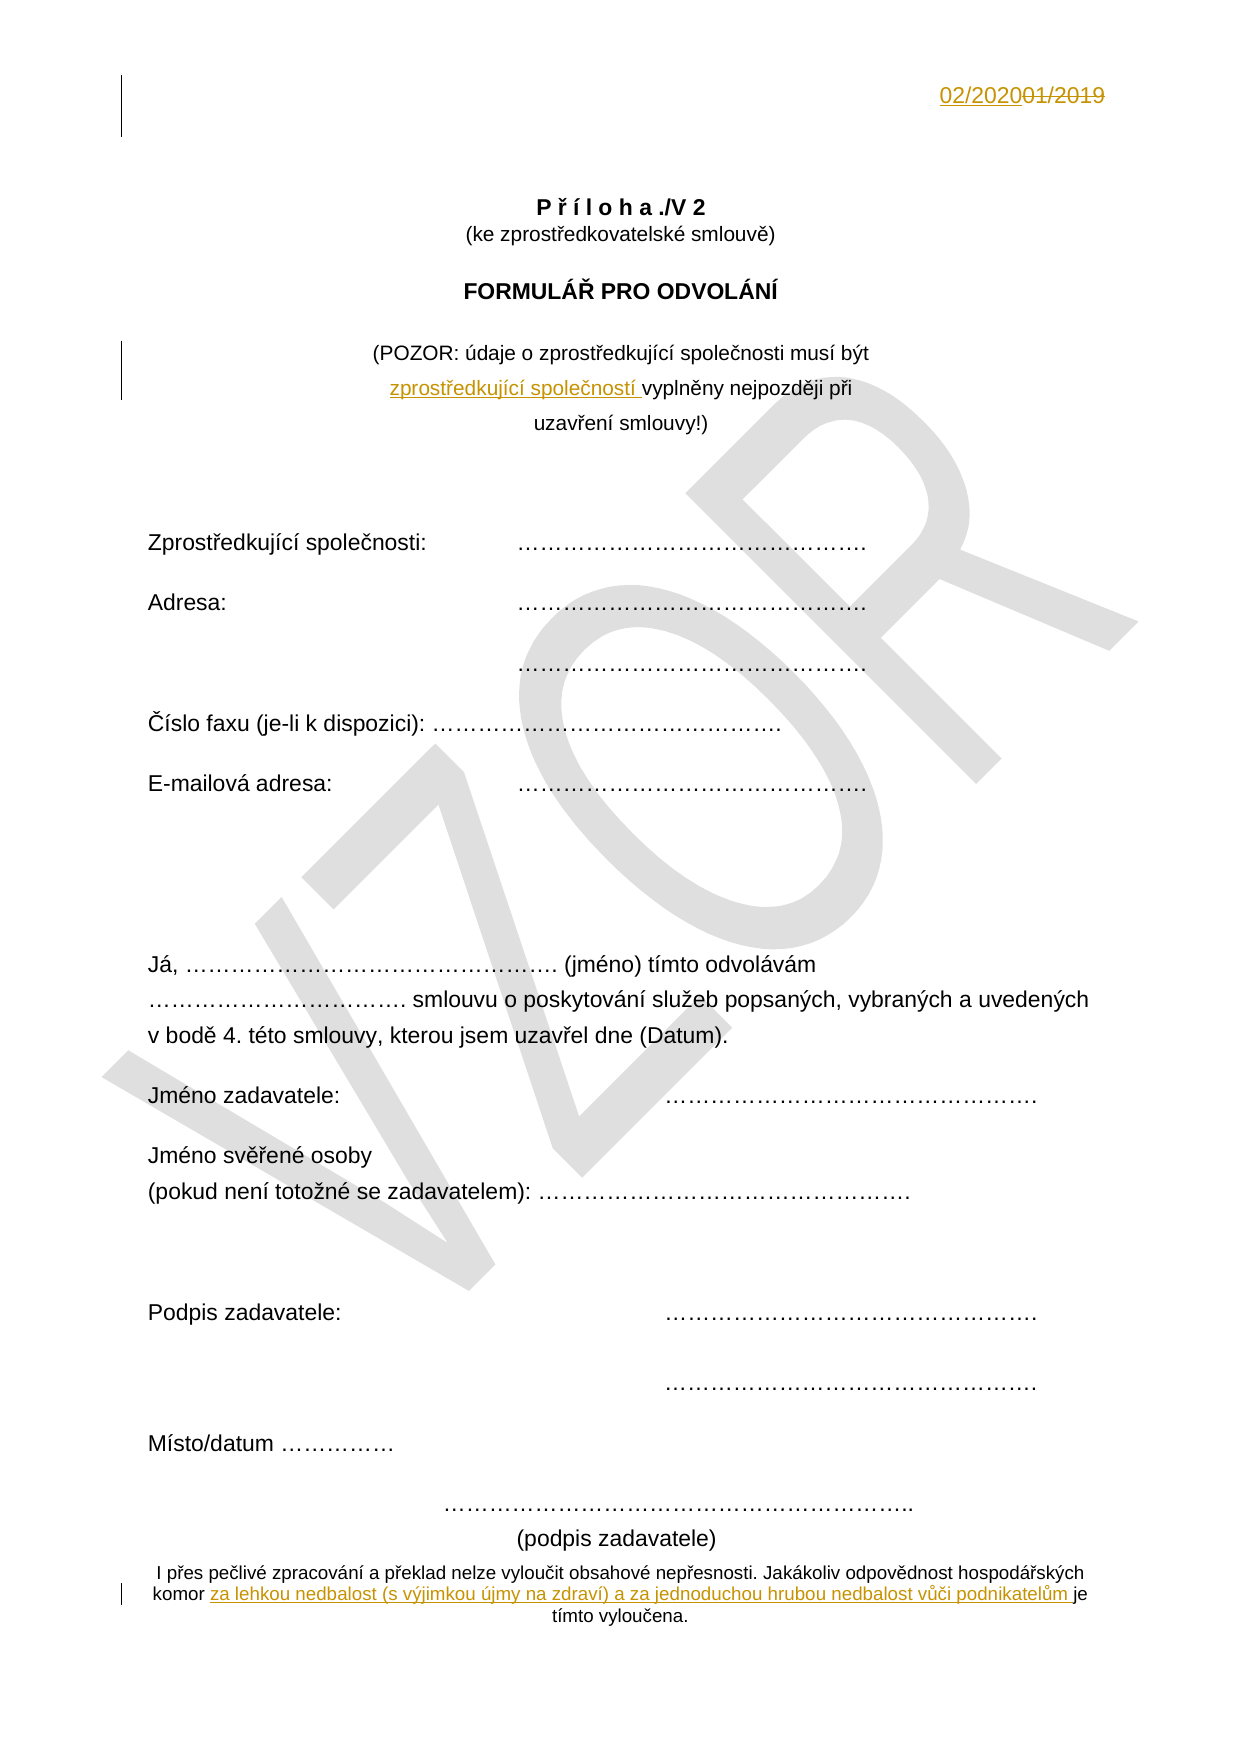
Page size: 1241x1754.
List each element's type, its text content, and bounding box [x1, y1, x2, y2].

text ………………………………………. Číslo faxu (je-li k dispozici): ………………………………………. [148, 649, 868, 736]
text E-mailová adresa: ………………………………………. [148, 769, 868, 796]
text (POZOR: údaje o zprostředkující společnosti musí být vyplněny nejpozději při uzavření smlouvy!) [368, 341, 874, 434]
text (ke zprostředkovatelské smlouvě) [367, 222, 874, 246]
text Jméno zadavatele: …………………………………………. [148, 1082, 1105, 1108]
text …………………………………………. [664, 1369, 1105, 1396]
text Zprostředkující společnosti: ………………………………………. Adresa: ………………………………………. [148, 529, 868, 616]
text ……………………………. smlouvu o poskytování služeb popsaných, vybraných a uvedených v bodě 4. této smlouvy, kterou jsem uzavřel dne (Datum). [148, 986, 1105, 1048]
text Já, …………………………………………. (jméno) tímto odvolávám [148, 951, 1105, 977]
text (pokud není totožné se zadavatelem): …………………………………………. [148, 1178, 1105, 1204]
subtitle P ř í l o h a ./V 2 [367, 194, 874, 220]
text Jméno svěřené osoby [148, 1142, 1105, 1168]
text …………………………………………………….. (podpis zadavatele) [443, 1490, 917, 1552]
text Podpis zadavatele: …………………………………………. [148, 1298, 1105, 1325]
subtitle FORMULÁŘ PRO ODVOLÁNÍ [367, 278, 874, 304]
text Místo/datum …………… [148, 1430, 1105, 1456]
